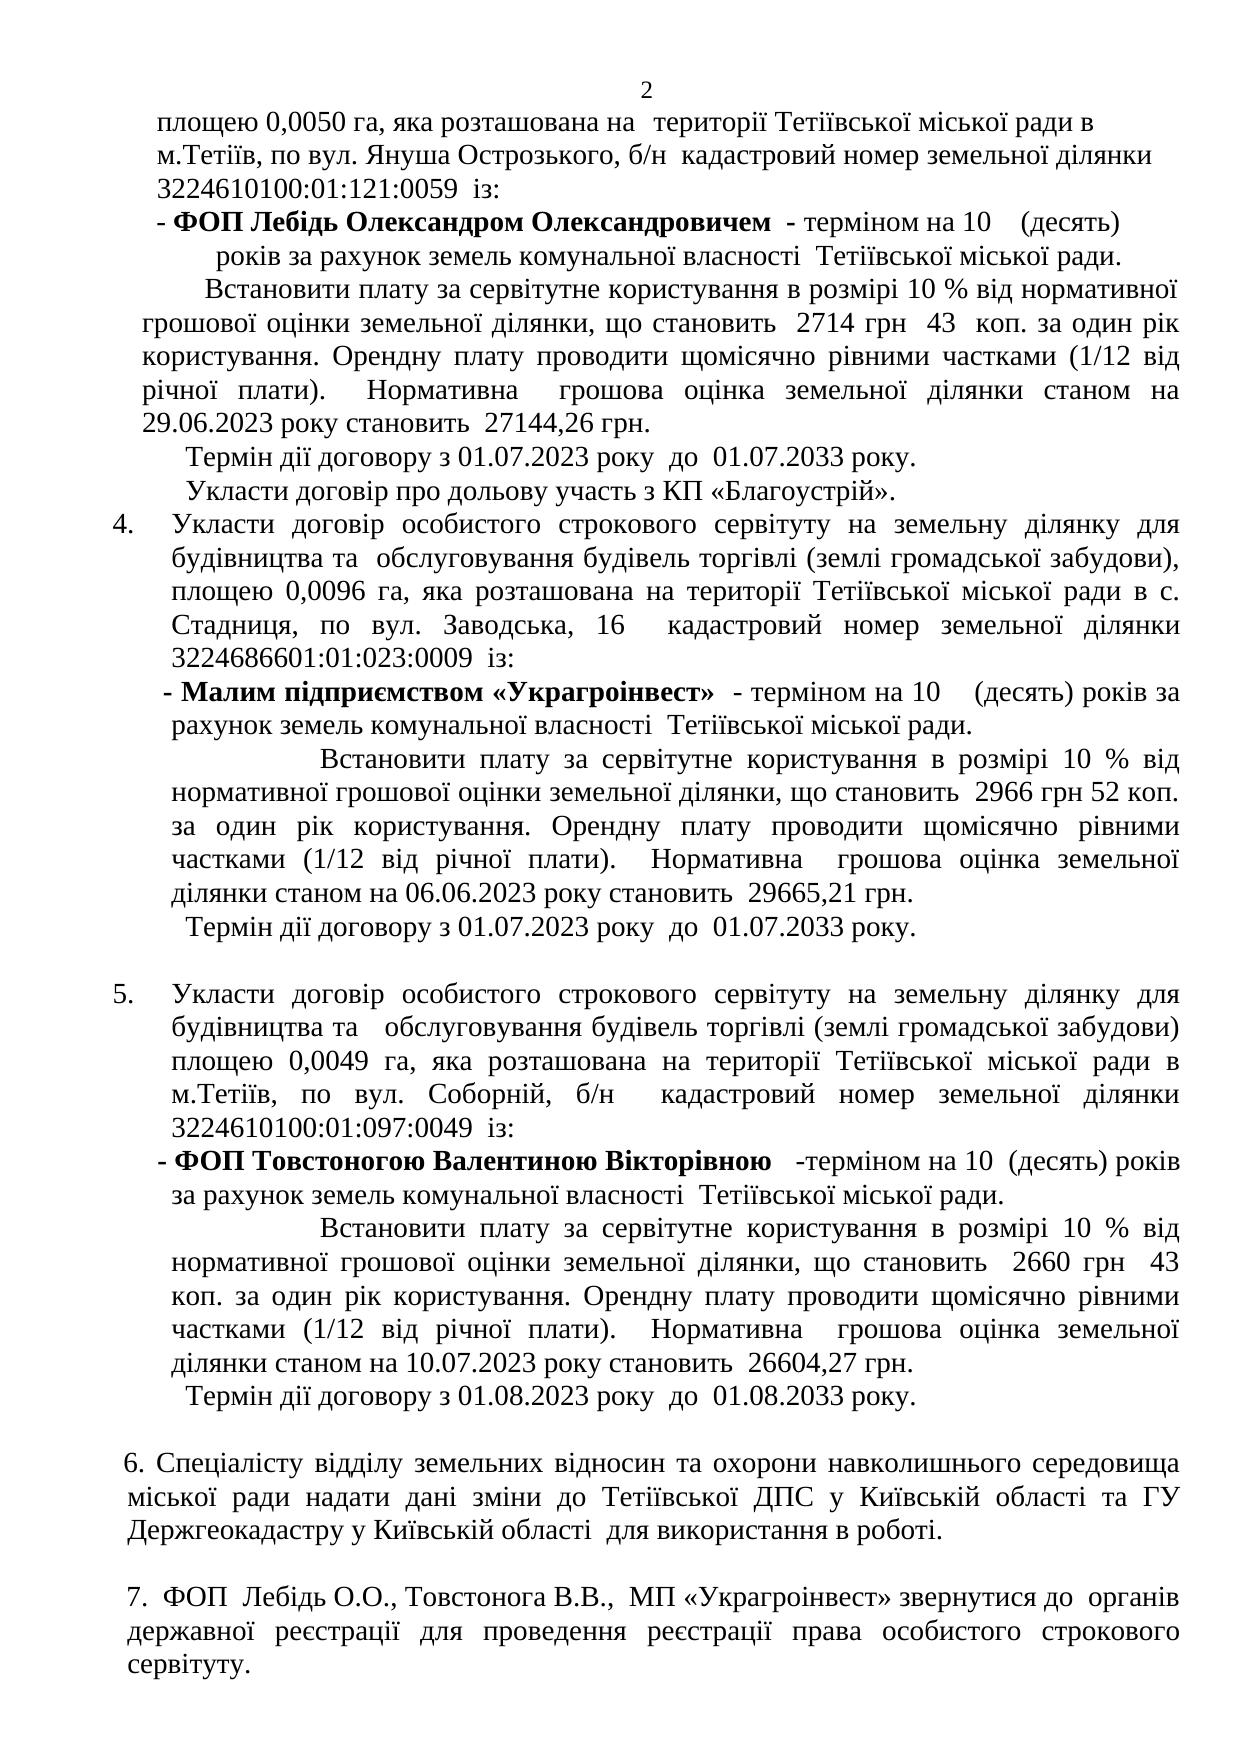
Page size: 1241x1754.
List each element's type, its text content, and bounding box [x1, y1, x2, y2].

text Встановити плату за сервітутне користування в розмірі 10 % від нормативної грошової оцінки земельної ділянки, що становить 2714 грн 43 коп. за один рік користування. Орендну плату проводити щомісячно рівними частками (1/12 від річної плати). Нормативна грошова оцінка земельної ділянки станом на 29.06.2023 року становить 27144,26 грн. [83, 271, 1181, 439]
text - Малим підприємством «Украгроінвест» - терміном на 10 (десять) років за рахунок земель комунальної власності Тетіївської міської ради. [112, 674, 1181, 741]
text - ФОП Товстоногою Валентиною Вікторівною -терміном на 10 (десять) років за рахунок земель комунальної власності Тетіївської міської ради. [112, 1143, 1181, 1211]
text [112, 104, 1181, 204]
text - ФОП Лебідь Олександром Олександровичем - терміном на 10 (десять) років за рахунок земель комунальної власності Тетіївської міської ради. [112, 204, 1181, 271]
text Встановити плату за сервітутне користування в розмірі 10 % від нормативної грошової оцінки земельної ділянки, що становить 2966 грн 52 коп. за один рік користування. Орендну плату проводити щомісячно рівними частками (1/12 від річної плати). Нормативна грошова оцінка земельної ділянки станом на 06.06.2023 року становить 29665,21 грн. [112, 741, 1181, 909]
text 4. Укласти договір особистого строкового сервітуту на земельну ділянку для будівництва та обслуговування будівель торгівлі (землі громадської забудови), площею 0,0096 га, яка розташована на території Тетіївської міської ради в с. Стадниця, по вул. Заводська, 16 кадастровий номер земельної ділянки 3224686601:01:023:0009 із: [112, 506, 1181, 674]
text Укласти договір про дольову участь з КП «Благоустрій». [112, 473, 1181, 506]
text Термін дії договору з 01.07.2023 року до 01.07.2033 року. [112, 909, 1181, 942]
text 5. Укласти договір особистого строкового сервітуту на земельну ділянку для будівництва та обслуговування будівель торгівлі (землі громадської забудови) площею 0,0049 га, яка розташована на території Тетіївської міської ради в м.Тетіїв, по вул. Соборній, б/н кадастровий номер земельної ділянки 3224610100:01:097:0049 із: [112, 976, 1181, 1143]
text 7. ФОП Лебідь О.О., Товстонога В.В., МП «Украгроінвест» звернутися до органів державної реєстрації для проведення реєстрації права особистого строкового сервітуту. [68, 1579, 1181, 1680]
text 6. Спеціалісту відділу земельних відносин та охорони навколишнього середовища міської ради надати дані зміни до Тетіївської ДПС у Київській області та ГУ Держгеокадастру у Київській області для використання в роботі. [112, 1445, 1181, 1546]
text Встановити плату за сервітутне користування в розмірі 10 % від нормативної грошової оцінки земельної ділянки, що становить 2660 грн 43 коп. за один рік користування. Орендну плату проводити щомісячно рівними частками (1/12 від річної плати). Нормативна грошова оцінка земельної ділянки станом на 10.07.2023 року становить 26604,27 грн. [112, 1211, 1181, 1378]
text Термін дії договору з 01.08.2023 року до 01.08.2033 року. [112, 1378, 1181, 1412]
text Термін дії договору з 01.07.2023 року до 01.07.2033 року. [112, 439, 1181, 473]
